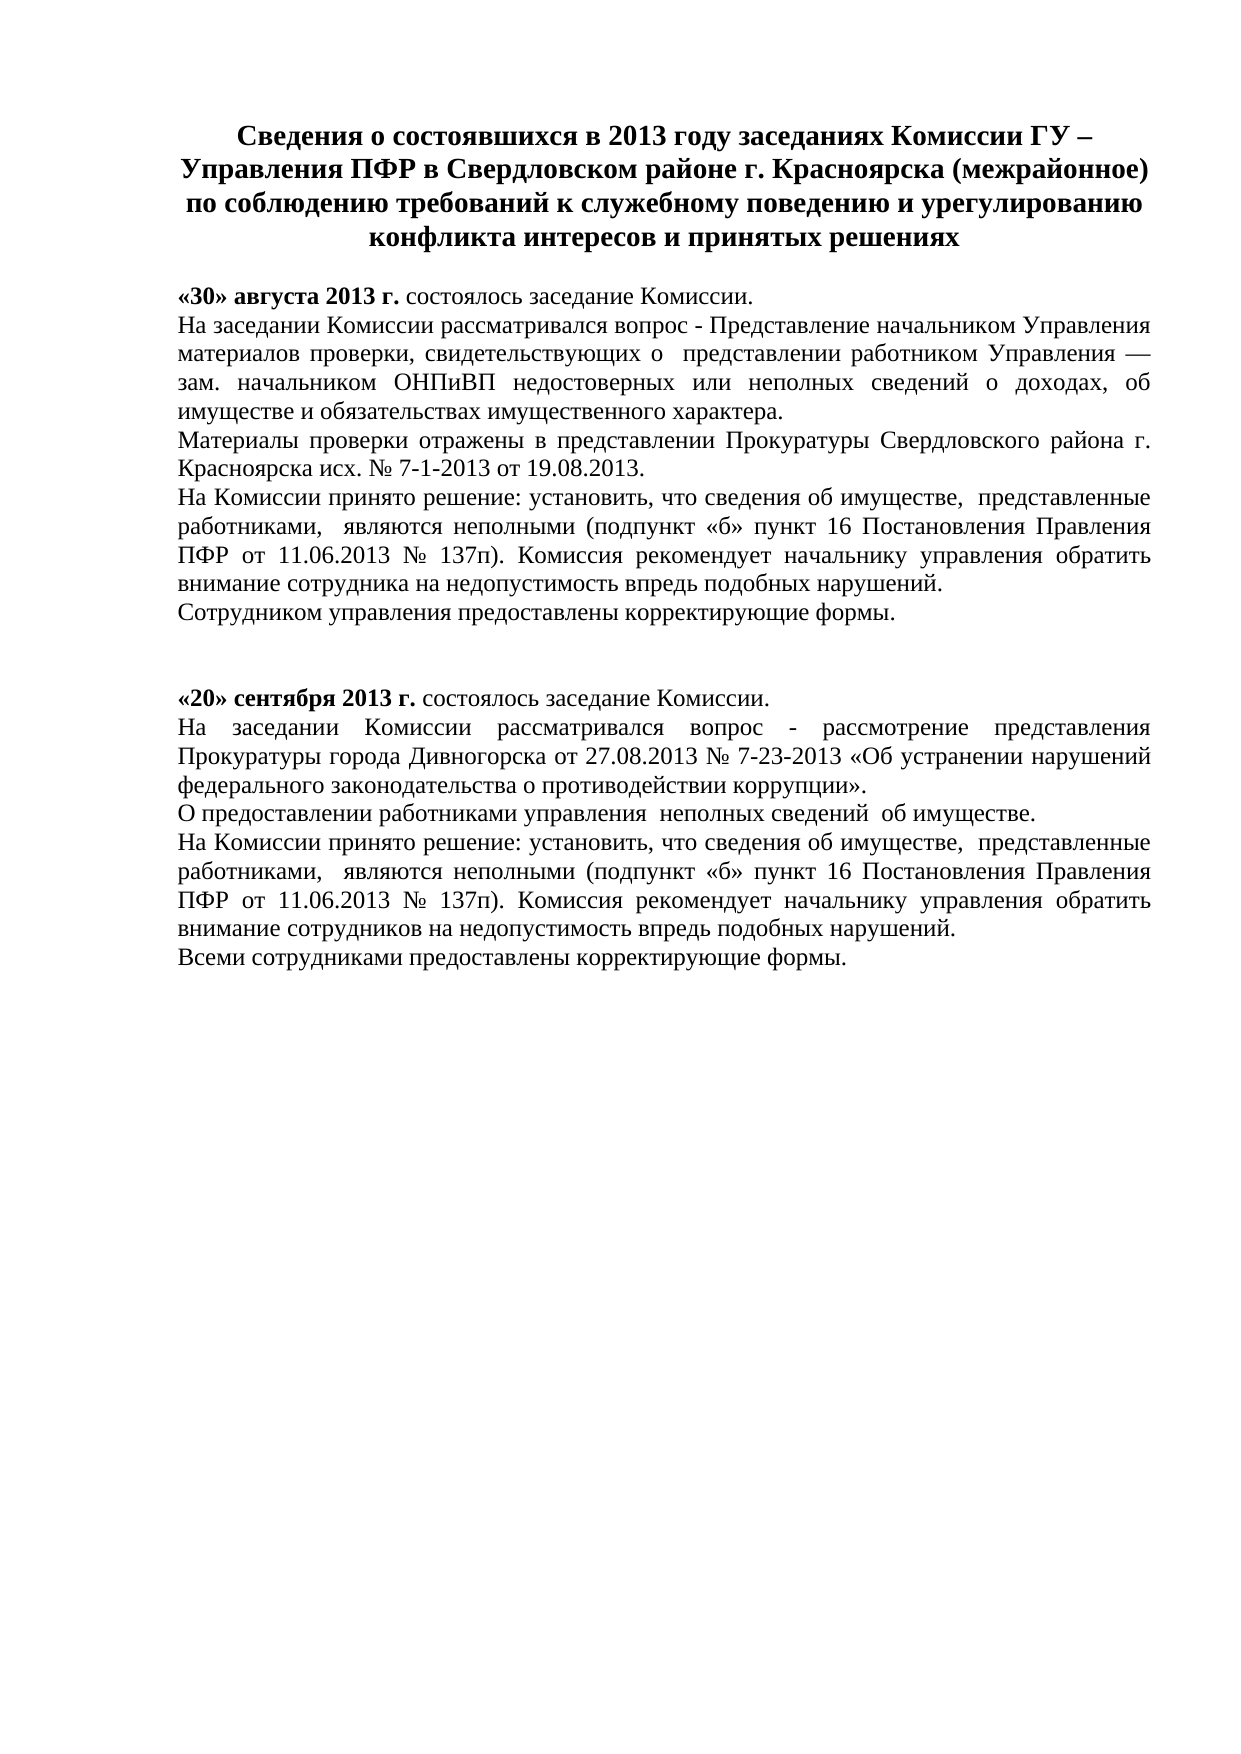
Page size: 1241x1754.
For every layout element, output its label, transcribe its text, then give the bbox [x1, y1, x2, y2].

text На заседании Комиссии рассматривался вопрос - Представление начальником Управления материалов проверки, свидетельствующих о представлении работником Управления — зам. начальником ОНПиВП недостоверных или неполных сведений о доходах, об имуществе и обязательствах имущественного характера. [177, 310, 1152, 425]
text Сотрудником управления предоставлены корректирующие формы. [177, 597, 1152, 626]
text Всеми сотрудниками предоставлены корректирующие формы. [177, 942, 1152, 971]
text На Комиссии принято решение: установить, что сведения об имуществе, представленные работниками, являются неполными (подпункт «б» пункт 16 Постановления Правления ПФР от 11.06.2013 № 137п). Комиссия рекомендует начальнику управления обратить внимание сотрудников на недопустимость впредь подобных нарушений. [177, 827, 1152, 942]
text На Комиссии принято решение: установить, что сведения об имуществе, представленные работниками, являются неполными (подпункт «б» пункт 16 Постановления Правления ПФР от 11.06.2013 № 137п). Комиссия рекомендует начальнику управления обратить внимание сотрудника на недопустимость впредь подобных нарушений. [177, 482, 1152, 597]
text «20» сентября 2013 г. состоялось заседание Комиссии. [177, 683, 1152, 712]
text Сведения о состоявшихся в 2013 году заседаниях Комиссии ГУ – Управления ПФР в Свердловском районе г. Красноярска (межрайонное) по соблюдению требований к служебному поведению и урегулированию конфликта интересов и принятых решениях [177, 118, 1152, 252]
text «30» августа 2013 г. состоялось заседание Комиссии. [177, 281, 1152, 310]
text О предоставлении работниками управления неполных сведений об имуществе. [177, 798, 1152, 827]
text На заседании Комиссии рассматривался вопрос - рассмотрение представления Прокуратуры города Дивногорска от 27.08.2013 № 7-23-2013 «Об устранении нарушений федерального законодательства о противодействии коррупции». [177, 712, 1152, 798]
text Материалы проверки отражены в представлении Прокуратуры Свердловского района г. Красноярска исх. № 7-1-2013 от 19.08.2013. [177, 425, 1152, 482]
